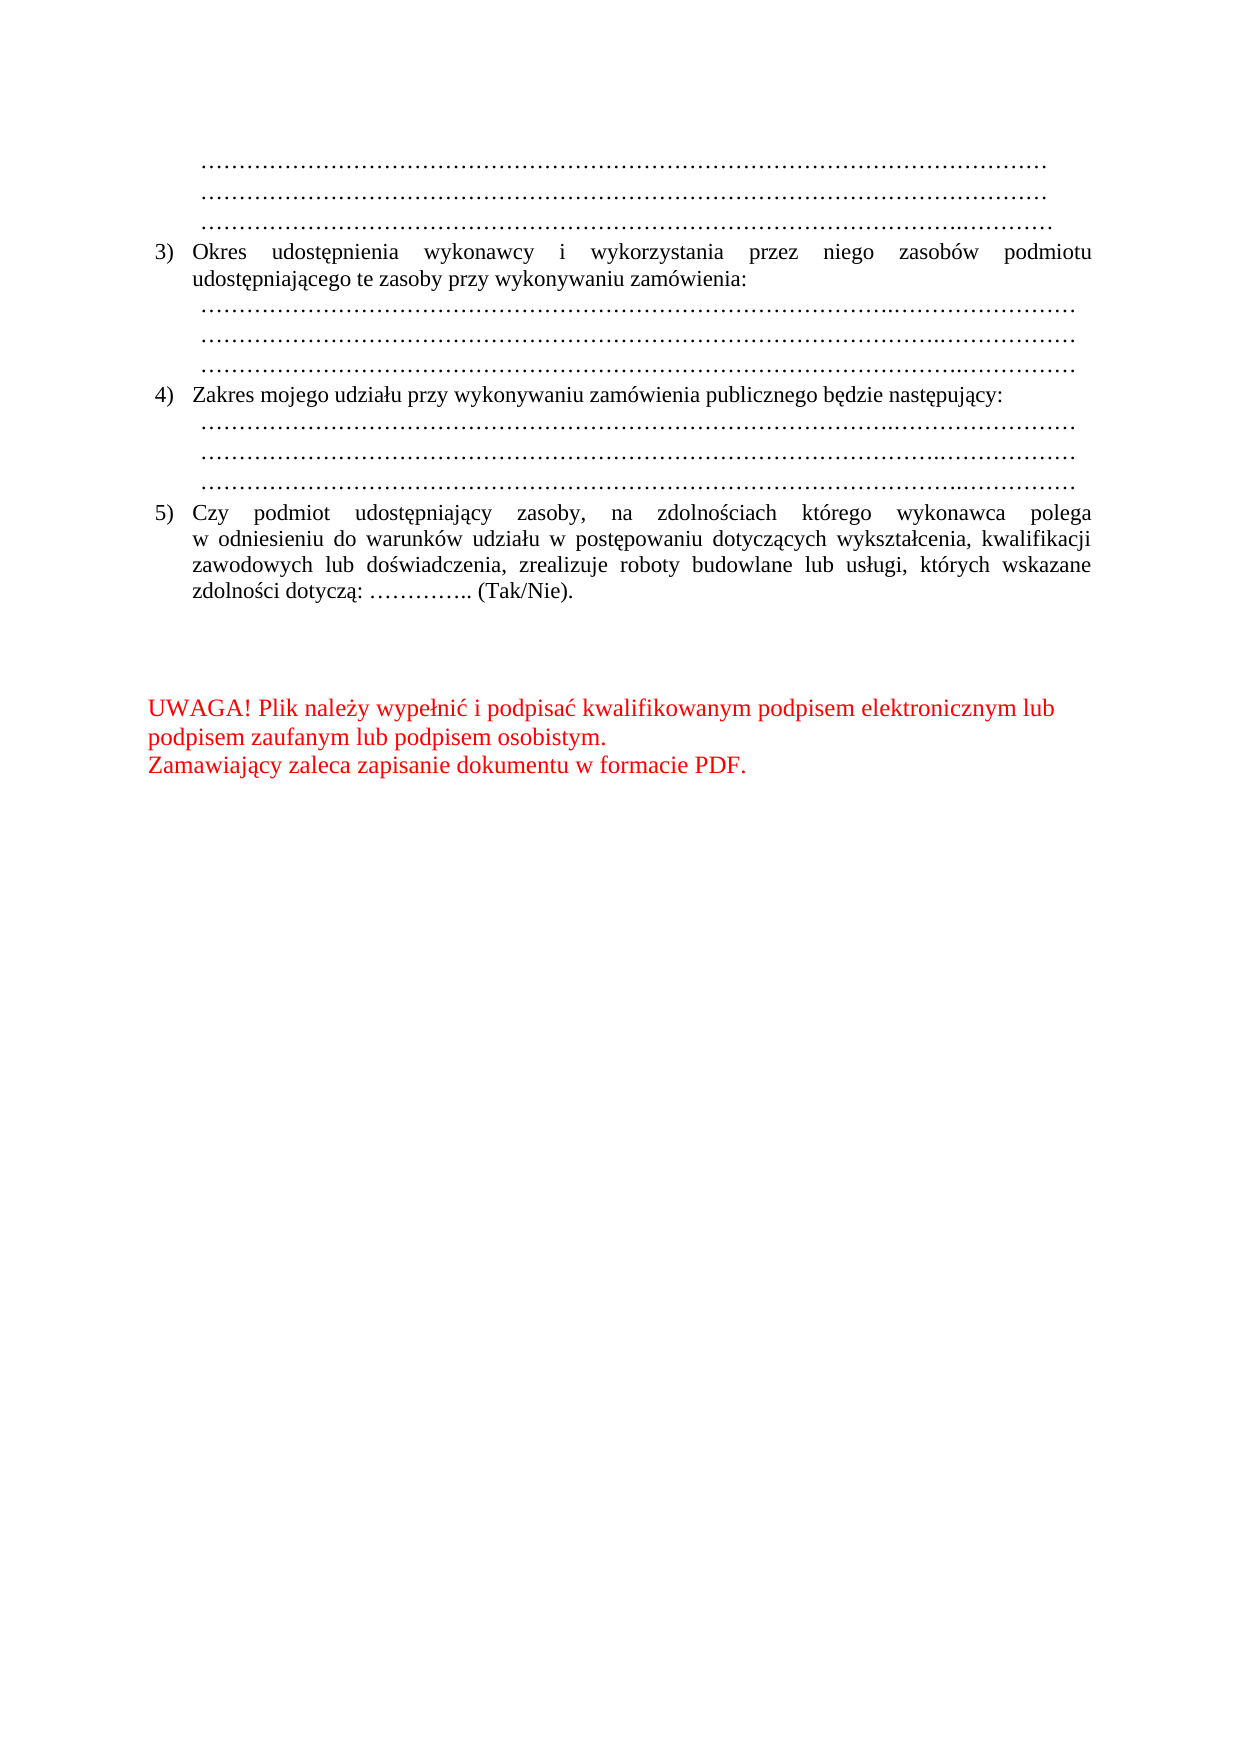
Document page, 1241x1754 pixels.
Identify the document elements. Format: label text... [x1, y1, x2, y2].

text ………………………………………………………………………………………………… [200, 148, 1092, 174]
text ……………………………………………………………………………………….…………… [200, 351, 1092, 378]
text …………………………………………………………………………………….……………… [200, 321, 1092, 347]
text ……………………………………………………………………………………….…………… [200, 468, 1092, 495]
list Zakres mojego udziału przy wykonywaniu zamówienia publicznego będzie następujący: [154, 382, 1092, 408]
text ……………………………………………………………………………………….………… [200, 208, 1092, 234]
list Czy podmiot udostępniający zasoby, na zdolnościach którego wykonawca polega w odniesieniu do warunków udziału w postępowaniu dotyczących wykształcenia, kwalifikacji zawodowych lub doświadczenia, zrealizuje roboty budowlane lub usługi, których wskazane zdolności dotyczą: ………….. (Tak/Nie). [154, 498, 1092, 604]
text ……………………………………………………………………………….…………………… [200, 408, 1092, 434]
text …………………………………………………………………………………….……………… [200, 438, 1092, 464]
text Zamawiający zaleca zapisanie dokumentu w formacie PDF. [148, 751, 1093, 779]
list Okres udostępnienia wykonawcy i wykorzystania przez niego zasobów podmiotu udostępniającego te zasoby przy wykonywaniu zamówienia: [154, 238, 1092, 291]
text ………………………………………………………………………………………………… [200, 178, 1092, 204]
text UWAGA! Plik należy wypełnić i podpisać kwalifikowanym podpisem elektronicznym lub podpisem zaufanym lub podpisem osobistym. [148, 693, 1093, 751]
text ……………………………………………………………………………….…………………… [200, 291, 1092, 317]
